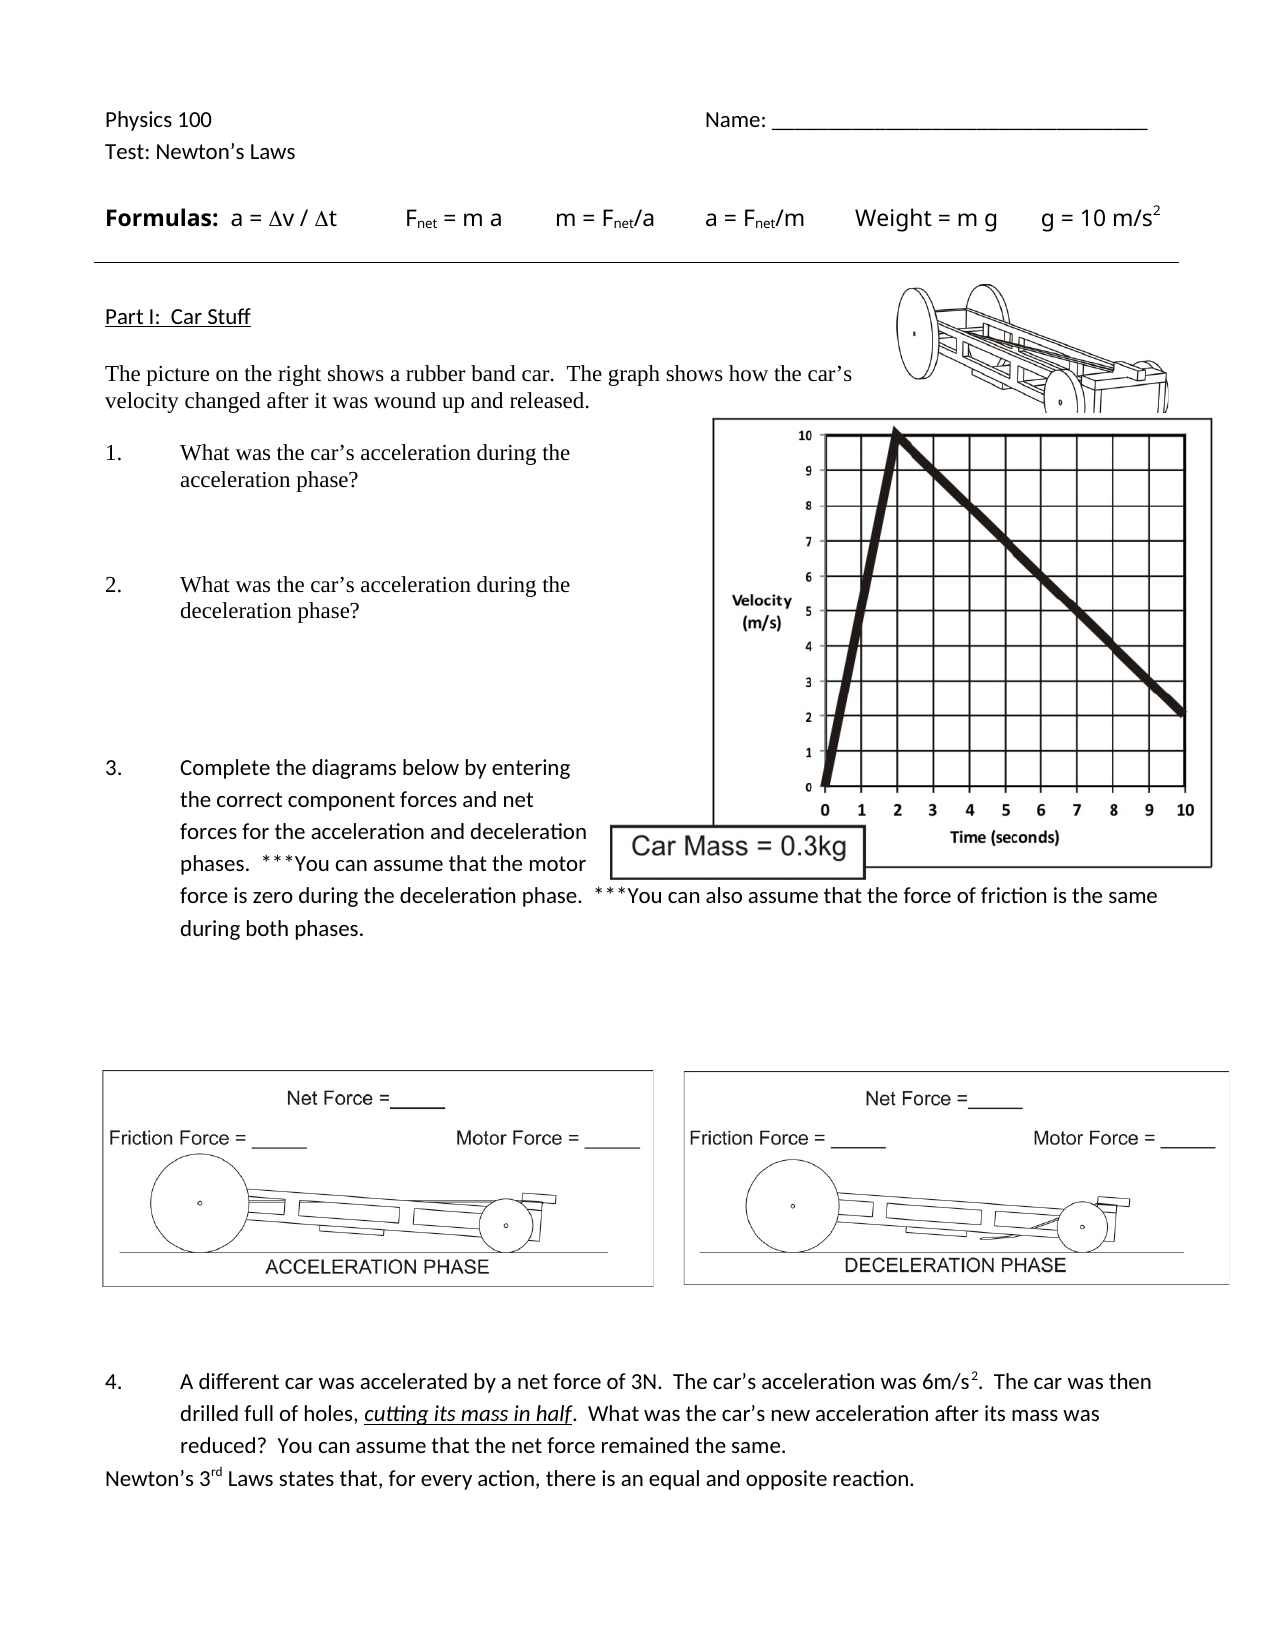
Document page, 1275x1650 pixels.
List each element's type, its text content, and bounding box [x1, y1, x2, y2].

text The picture on the right shows a rubber band car. The graph shows how the car’s velocity changed after it was wound up and released. [105, 360, 896, 413]
text Formulas: a = v / t Fnet = m a m = Fnet/a a = Fnet/m Weight = m g g = 10 m/s2 [105, 202, 1170, 233]
text Test: Newton’s Laws [105, 137, 1170, 165]
text Physics 100 Name: _________________________________ [105, 105, 1170, 133]
text Newton’s 3rd Laws states that, for every action, there is an equal and opposite reaction. [105, 1464, 1170, 1492]
text 2. What was the car’s acceleration during the deceleration phase? [105, 571, 610, 624]
text 3. Complete the diagrams below by entering the correct component forces and net forces for the acceleration and deceleration phases. ***You can assume that the motor force is zero during the deceleration phase. ***You can also assume that the force of friction is the same during both phases. [105, 753, 1170, 942]
text 4. A different car was accelerated by a net force of 3N. The car’s acceleration was 6m/s2. The car was then drilled full of holes, cutting its mass in half. What was the car’s new acceleration after its mass was reduced? You can assume that the net force remained the same. [105, 1367, 1170, 1460]
text 1. What was the car’s acceleration during the acceleration phase? [105, 439, 610, 492]
picture [610, 284, 1215, 880]
picture [683, 1071, 1230, 1285]
text Part I: Car Stuff [105, 302, 896, 330]
picture [102, 1070, 654, 1287]
